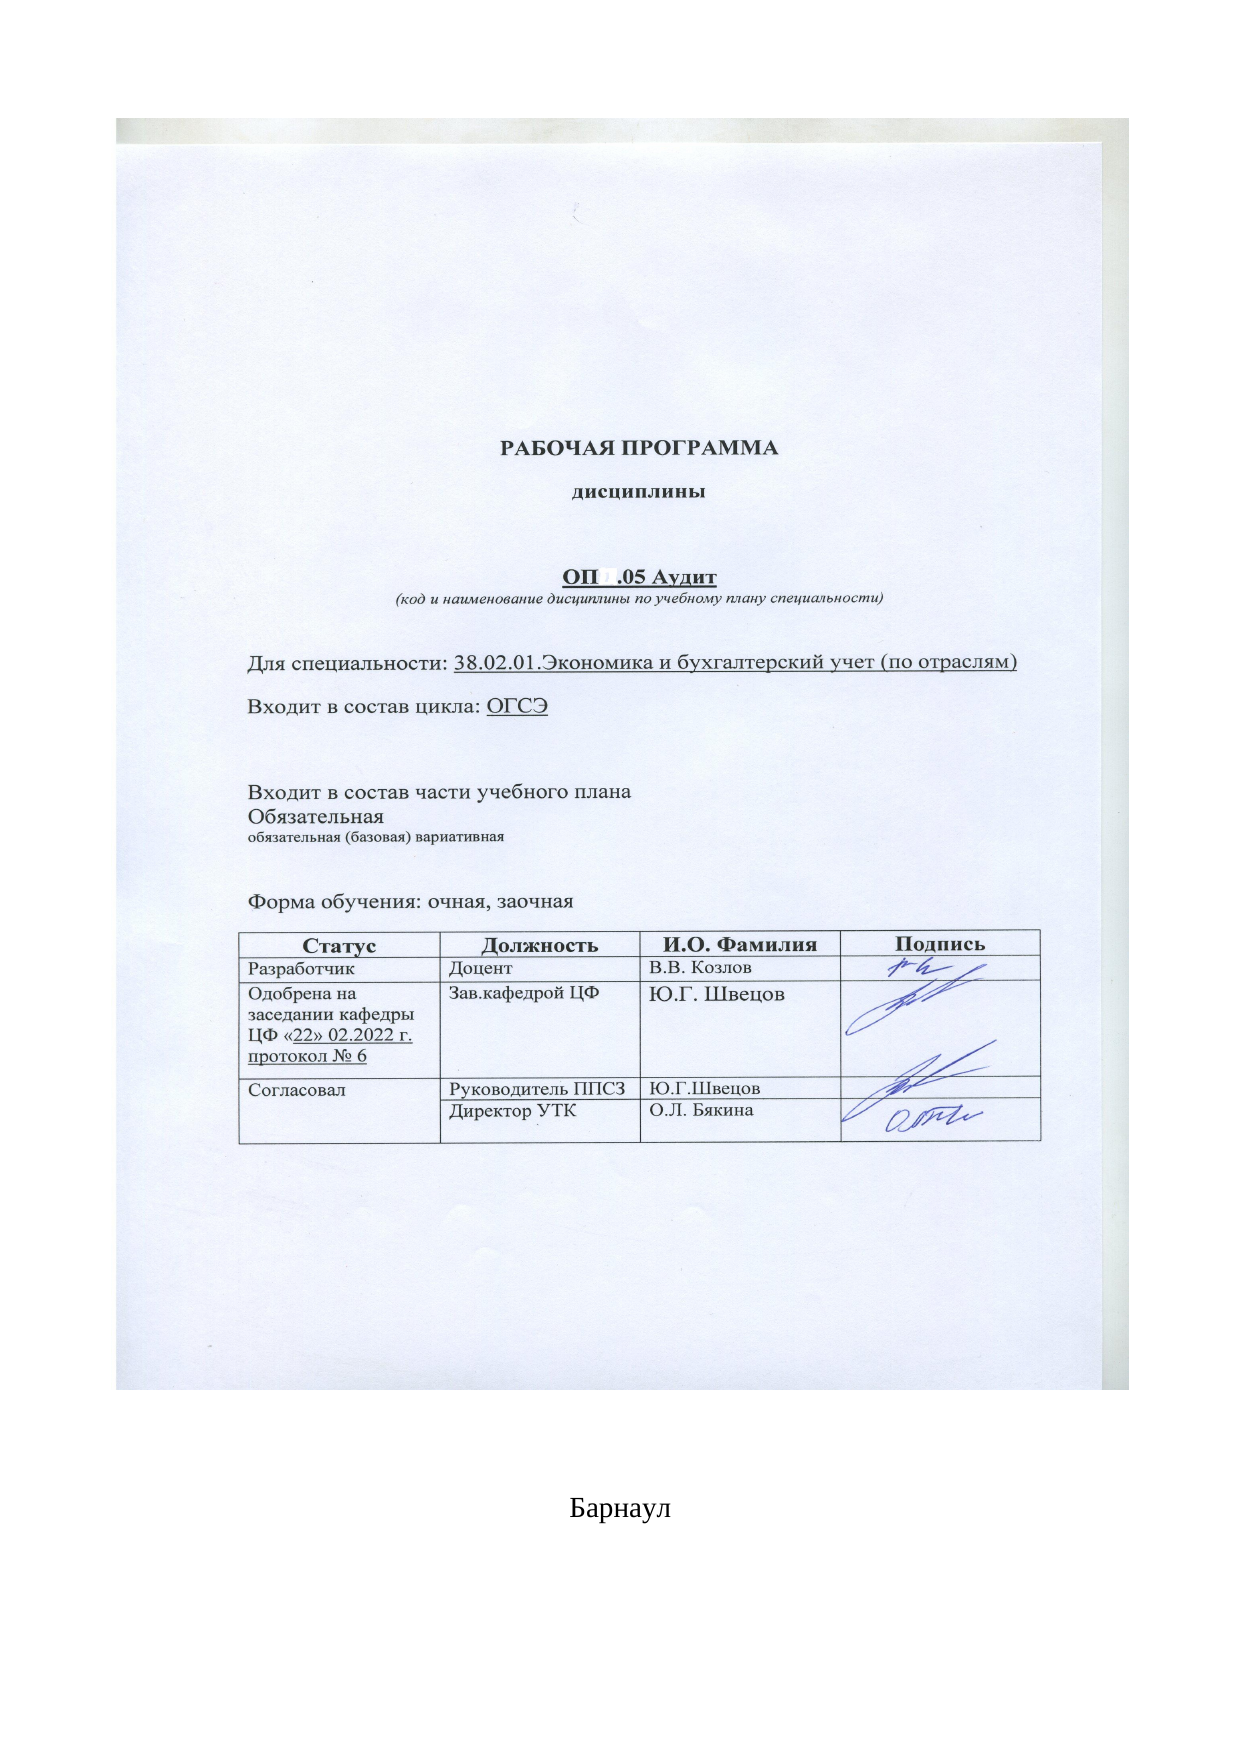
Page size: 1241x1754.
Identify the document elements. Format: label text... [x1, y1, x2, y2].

text Барнаул [88, 1491, 1152, 1524]
picture [111, 118, 1129, 1390]
